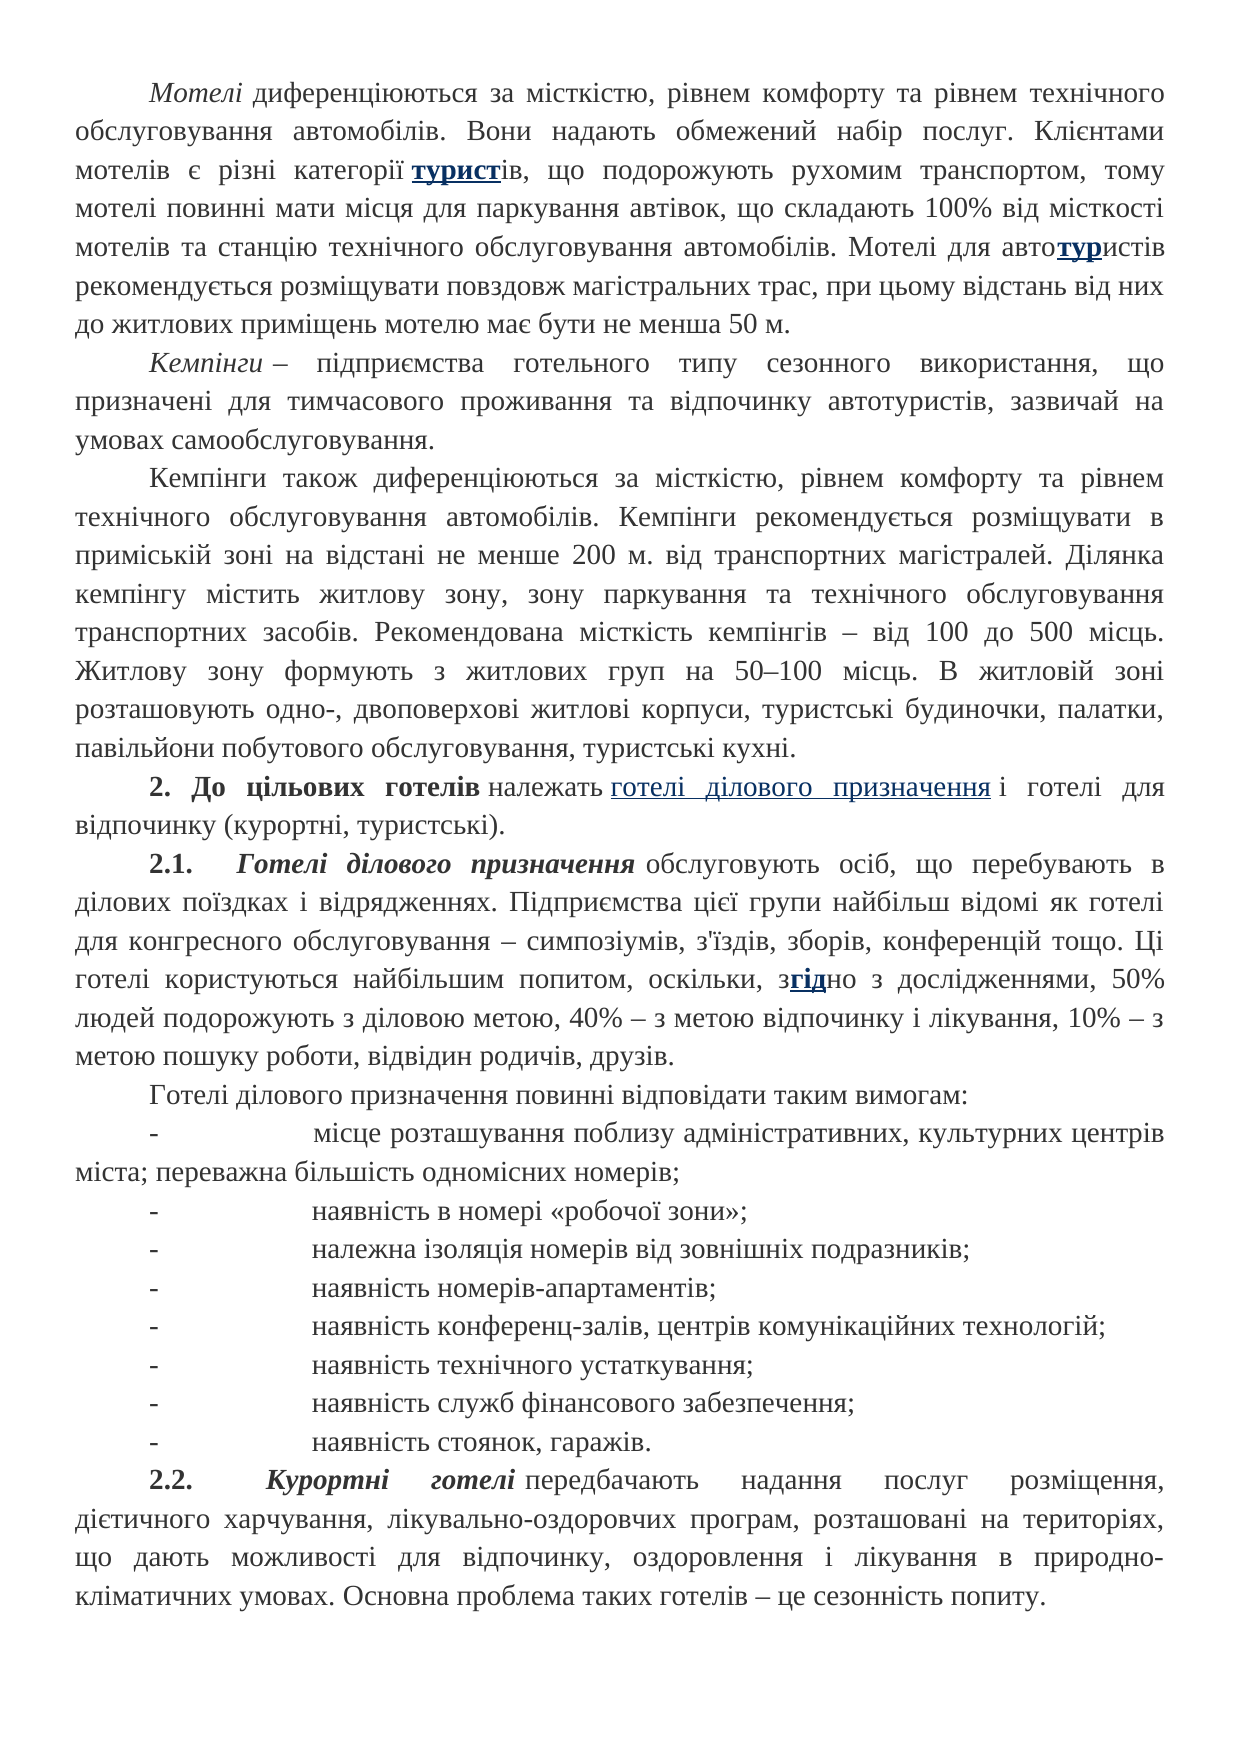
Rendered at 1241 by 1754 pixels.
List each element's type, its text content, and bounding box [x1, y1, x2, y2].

text 2.1. Готелі ділового призначення обслуговують осіб, що перебувають в ділових поїздках і відрядженнях. Підприємства цієї групи найбільш відомі як готелі для конгресного обслуговування – симпозіумів, з'їздів, зборів, конференцій тощо. Ці готелі користуються найбільшим попитом, оскільки, згідно з дослідженнями, 50% людей подорожують з діловою метою, 40% – з метою відпочинку і лікування, 10% – з метою пошуку роботи, відвідин родичів, друзів. [75, 846, 1165, 1072]
text 2.2. Курортні готелі передбачають надання послуг розміщення, дієтичного харчування, лікувально-оздоровчих програм, розташовані на територіях, що дають можливості для відпочинку, оздоровлення і лікування в природно-кліматичних умовах. Основна проблема таких готелів – це сезонність попиту. [75, 1462, 1165, 1612]
text 2. До цільових готелів належать готелі ділового призначення і готелі для відпочинку (курортні, туристські). [75, 769, 1165, 841]
text Мотелі диференціюються за місткістю, рівнем комфорту та рівнем технічного обслуговування автомобілів. Вони надають обмежений набір послуг. Клієнтами мотелів є різні категорії туристів, що подорожують рухомим транспортом, тому мотелі повинні мати місця для паркування автівок, що складають 100% від місткості мотелів та станцію технічного обслуговування автомобілів. Мотелі для автотуристів рекомендується розміщувати повздовж магістральних трас, при цьому відстань від них до житлових приміщень мотелю має бути не менша 50 м. [75, 75, 1165, 340]
text - наявність служб фінансового забезпечення; [75, 1385, 1165, 1419]
text Готелі ділового призначення повинні відповідати таким вимогам: [75, 1077, 1165, 1111]
text - наявність в номері «робочої зони»; [75, 1193, 1165, 1226]
text - наявність конференц-залів, центрів комунікаційних технологій; [75, 1308, 1165, 1342]
text Кемпінги – підприємства готельного типу сезонного використання, що призначені для тимчасового проживання та відпочинку автотуристів, зазвичай на умовах самообслуговування. [75, 345, 1165, 455]
text - наявність технічного устаткування; [75, 1347, 1165, 1380]
text - наявність стоянок, гаражів. [75, 1424, 1165, 1457]
text - належна ізоляція номерів від зовнішніх подразників; [75, 1231, 1165, 1265]
text - наявність номерів-апартаментів; [75, 1270, 1165, 1303]
text - місце розташування поблизу адміністративних, культурних центрів міста; переважна більшість одномісних номерів; [75, 1116, 1165, 1188]
text Кемпінги також диференціюються за місткістю, рівнем комфорту та рівнем технічного обслуговування автомобілів. Кемпінги рекомендується розміщувати в приміській зоні на відстані не менше 200 м. від транспортних магістралей. Ділянка кемпінгу містить житлову зону, зону паркування та технічного обслуговування транспортних засобів. Рекомендована місткість кемпінгів – від 100 до 500 місць. Житлову зону формують з житлових груп на 50–100 місць. В житловій зоні розташовують одно-, двоповерхові житлові корпуси, туристські будиночки, палатки, павільйони побутового обслуговування, туристські кухні. [75, 460, 1165, 764]
